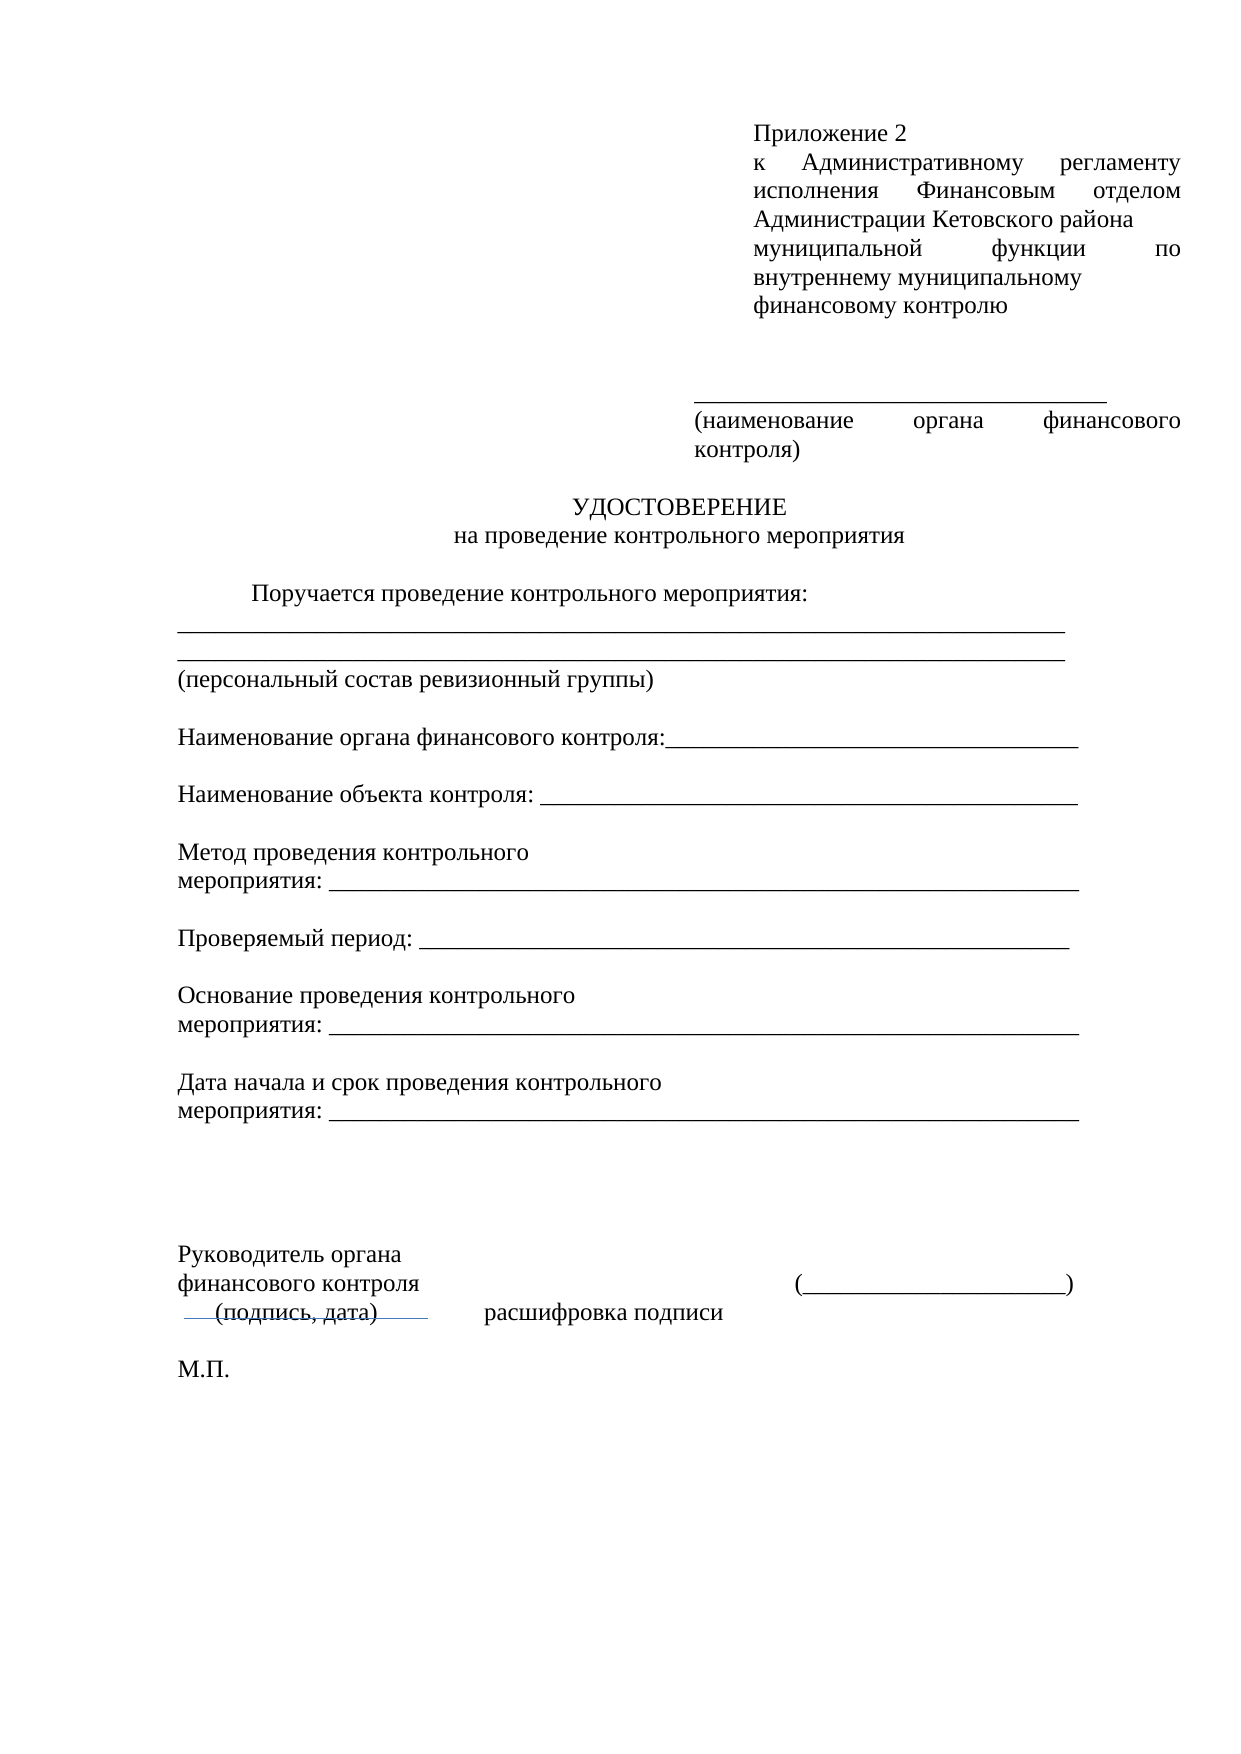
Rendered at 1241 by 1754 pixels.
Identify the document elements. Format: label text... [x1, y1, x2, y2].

text финансовому контролю [753, 291, 1181, 319]
text Метод проведения контрольного [177, 837, 1181, 866]
text мероприятия: ____________________________________________________________ [177, 1009, 1181, 1038]
text _______________________________________________________________________ [177, 636, 1181, 664]
text УДОСТОВЕРЕНИЕ [177, 492, 1181, 521]
text Наименование объекта контроля: ___________________________________________ [177, 779, 1181, 808]
text Руководитель органа [177, 1239, 1181, 1268]
text Дата начала и срок проведения контрольного [177, 1067, 1181, 1096]
text муниципальной функции по внутреннему муниципальному [753, 233, 1181, 291]
text Основание проведения контрольного [177, 981, 1181, 1009]
text Наименование органа финансового контроля:_________________________________ [177, 722, 1181, 751]
text (наименование органа финансового контроля) [694, 406, 1181, 463]
text М.П. [177, 1354, 1181, 1383]
text (подпись, дата) расшифровка подписи [177, 1297, 1181, 1326]
text финансового контроля (_____________________) [177, 1268, 1181, 1297]
text Поручается проведение контрольного мероприятия: [177, 578, 1181, 607]
text мероприятия: ____________________________________________________________ [177, 1096, 1181, 1124]
text к Административному регламенту исполнения Финансовым отделом Администрации Кетовского района [753, 147, 1181, 233]
text (персональный состав ревизионный группы) [177, 664, 1181, 693]
text мероприятия: ____________________________________________________________ [177, 866, 1181, 894]
text на проведение контрольного мероприятия [177, 521, 1181, 549]
text Приложение 2 [753, 118, 1181, 147]
text Проверяемый период: ____________________________________________________ [177, 923, 1181, 952]
text _________________________________ [694, 377, 1181, 406]
text _______________________________________________________________________ [177, 607, 1181, 636]
